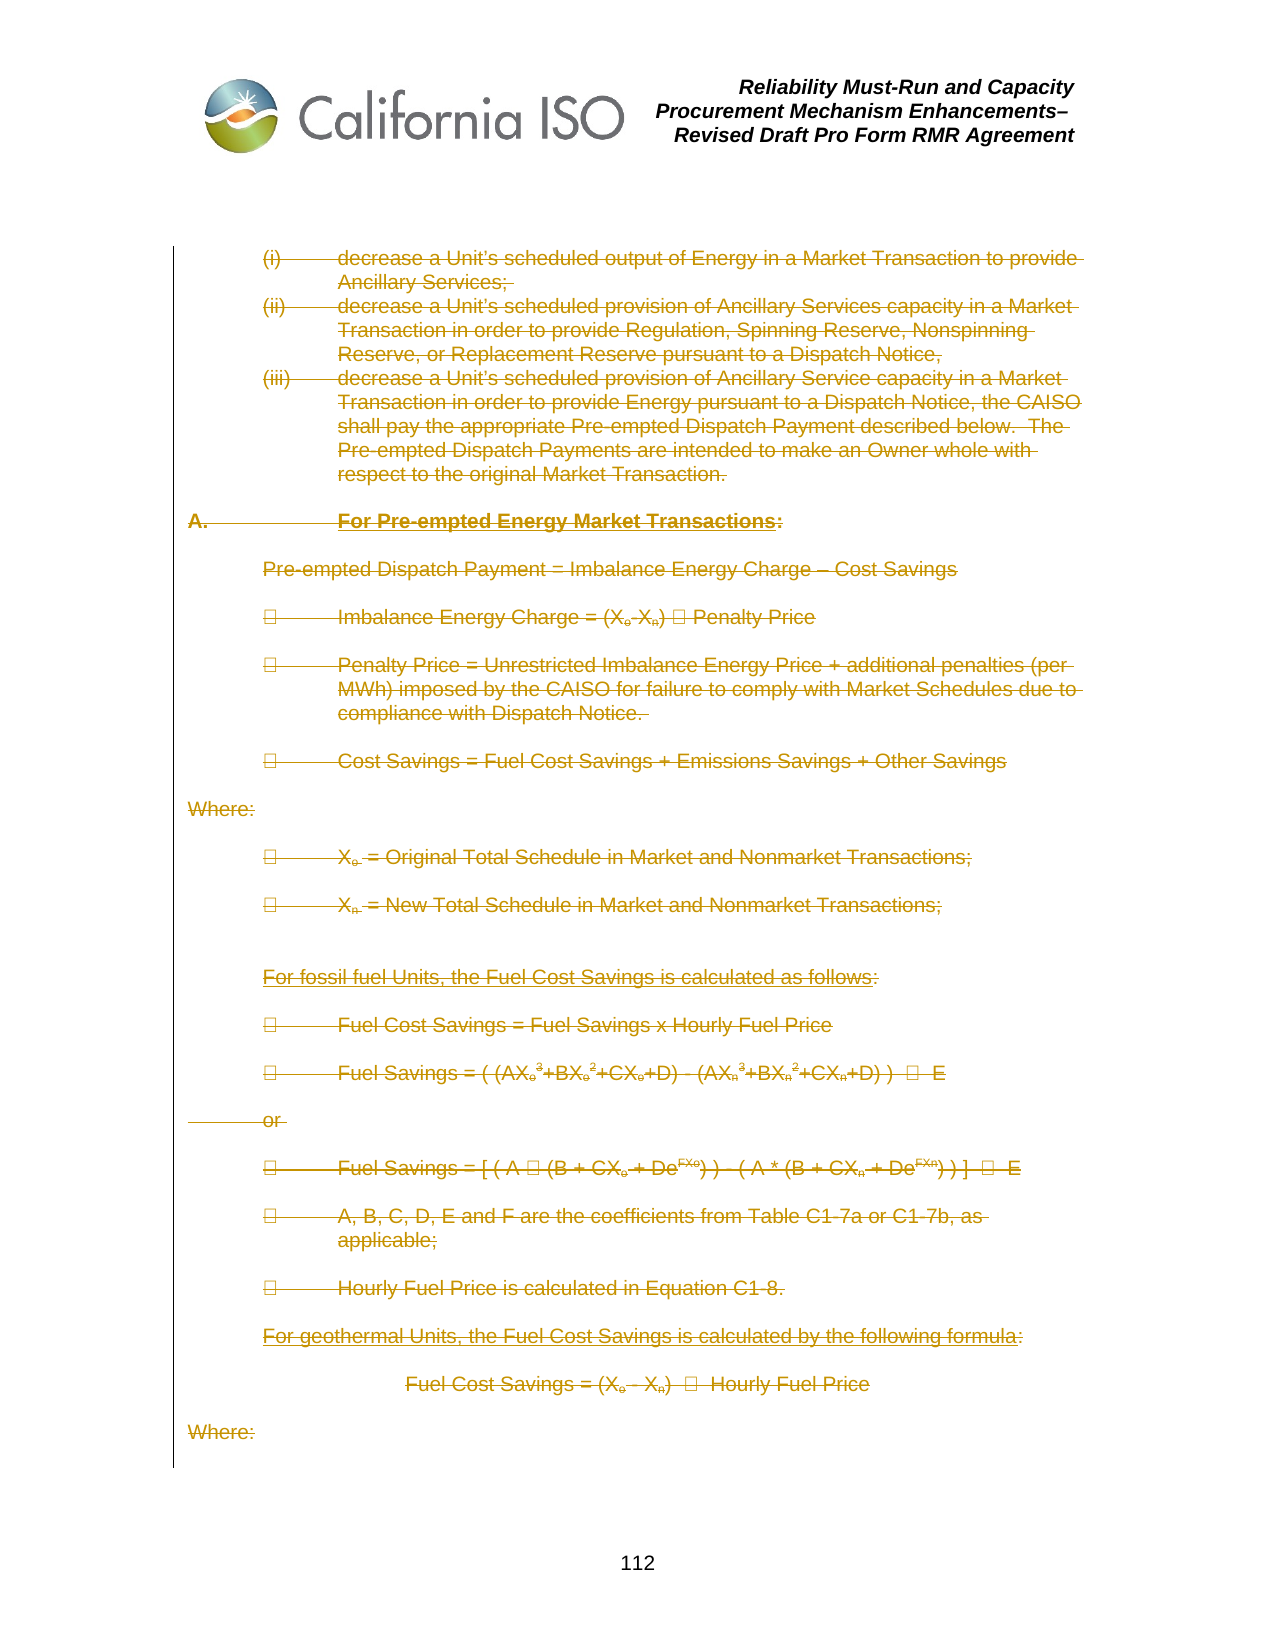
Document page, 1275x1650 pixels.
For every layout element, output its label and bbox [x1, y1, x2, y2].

picture [198, 75, 628, 156]
